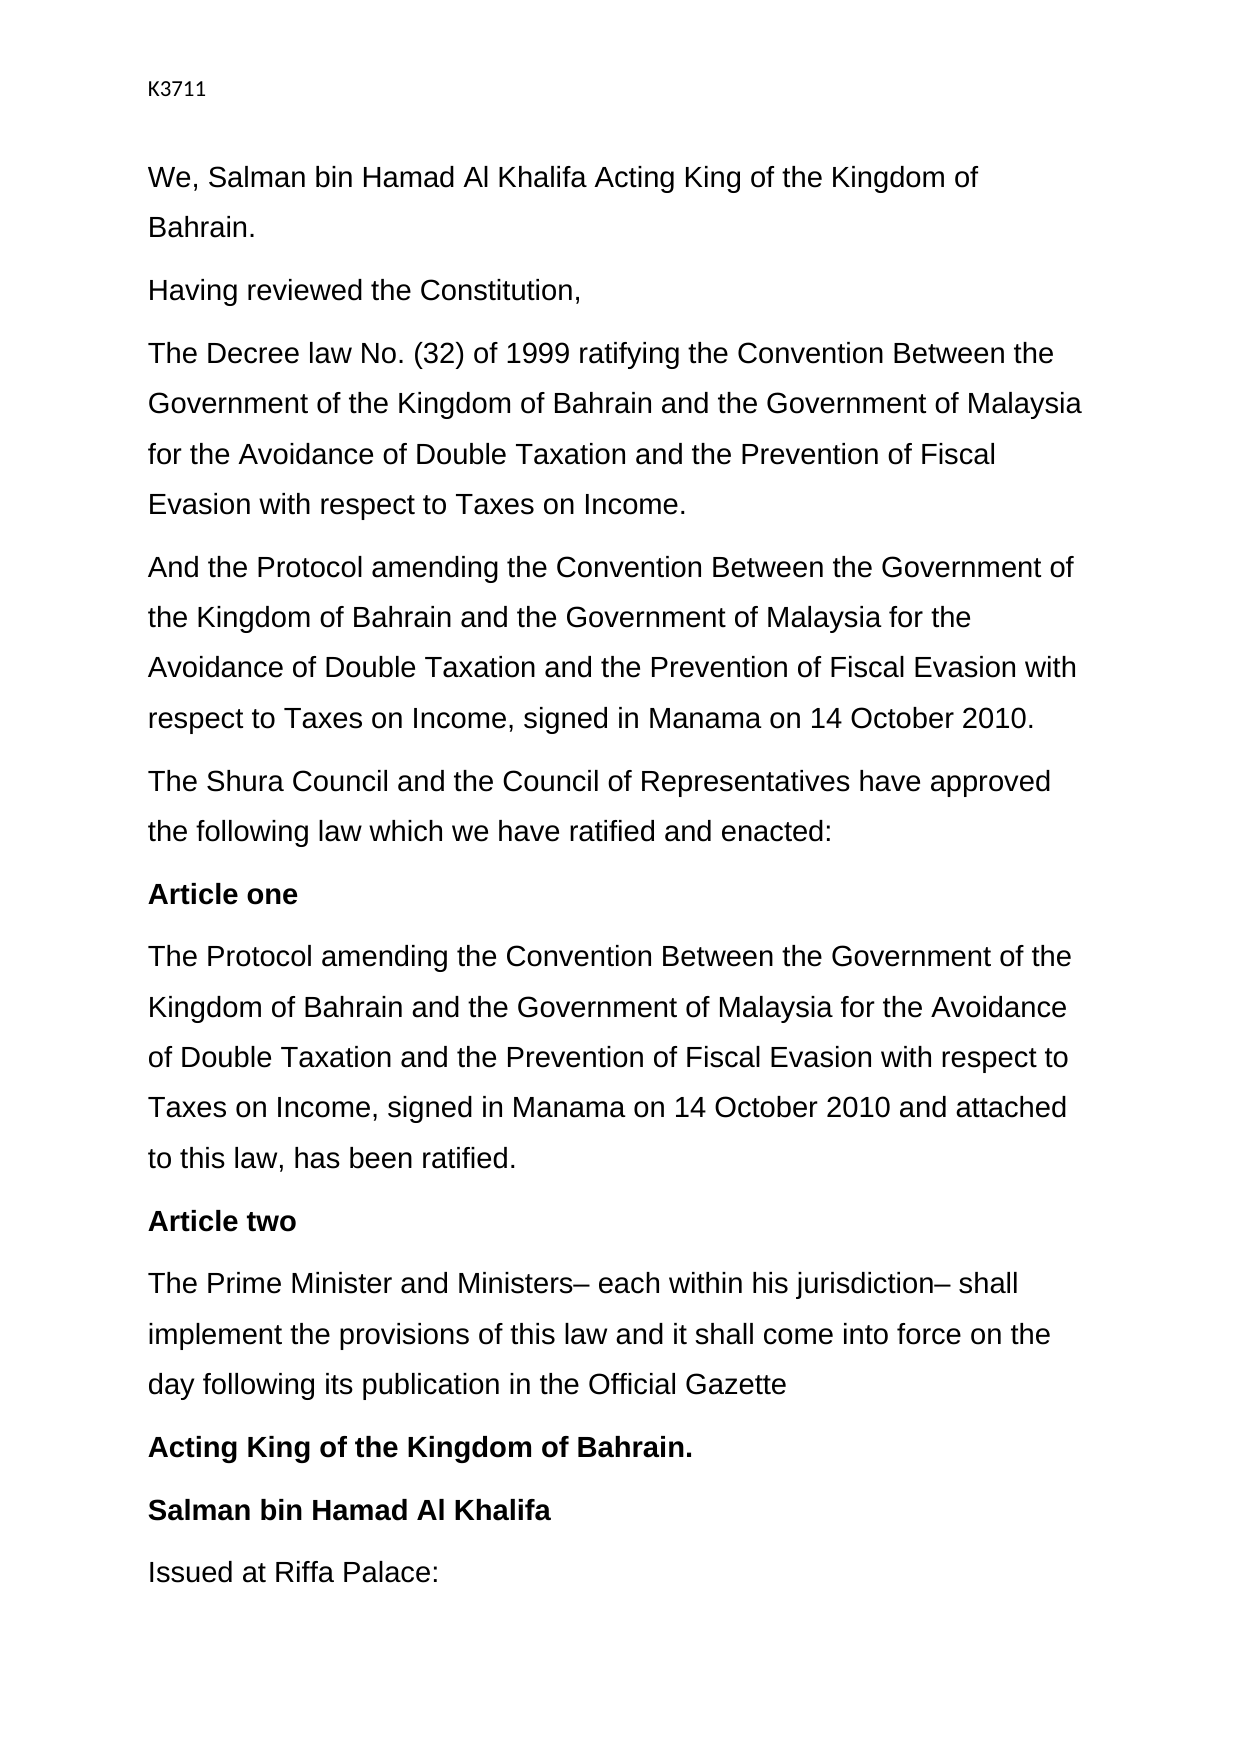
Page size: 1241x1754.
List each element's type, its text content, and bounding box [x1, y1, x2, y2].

text We, Salman bin Hamad Al Khalifa Acting King of the Kingdom of Bahrain. [148, 160, 1093, 244]
text Article two [148, 1203, 1093, 1237]
text Issued at Riffa Palace: [148, 1555, 1093, 1589]
text The Shura Council and the Council of Representatives have approved the following law which we have ratified and enacted: [148, 763, 1093, 847]
text And the Protocol amending the Convention Between the Government of the Kingdom of Bahrain and the Government of Malaysia for the Avoidance of Double Taxation and the Prevention of Fiscal Evasion with respect to Taxes on Income, signed in Manama on 14 October 2010. [148, 550, 1093, 734]
text Acting King of the Kingdom of Bahrain. [148, 1430, 1093, 1463]
text The Protocol amending the Convention Between the Government of the Kingdom of Bahrain and the Government of Malaysia for the Avoidance of Double Taxation and the Prevention of Fiscal Evasion with respect to Taxes on Income, signed in Manama on 14 October 2010 and attached to this law, has been ratified. [148, 939, 1093, 1174]
text The Prime Minister and Ministers– each within his jurisdiction– shall implement the provisions of this law and it shall come into force on the day following its publication in the Official Gazette [148, 1266, 1093, 1401]
text Having reviewed the Constitution, [148, 273, 1093, 307]
text Article one [148, 877, 1093, 910]
text The Decree law No. (32) of 1999 ratifying the Convention Between the Government of the Kingdom of Bahrain and the Government of Malaysia for the Avoidance of Double Taxation and the Prevention of Fiscal Evasion with respect to Taxes on Income. [148, 336, 1093, 521]
text Salman bin Hamad Al Khalifa [148, 1493, 1093, 1526]
